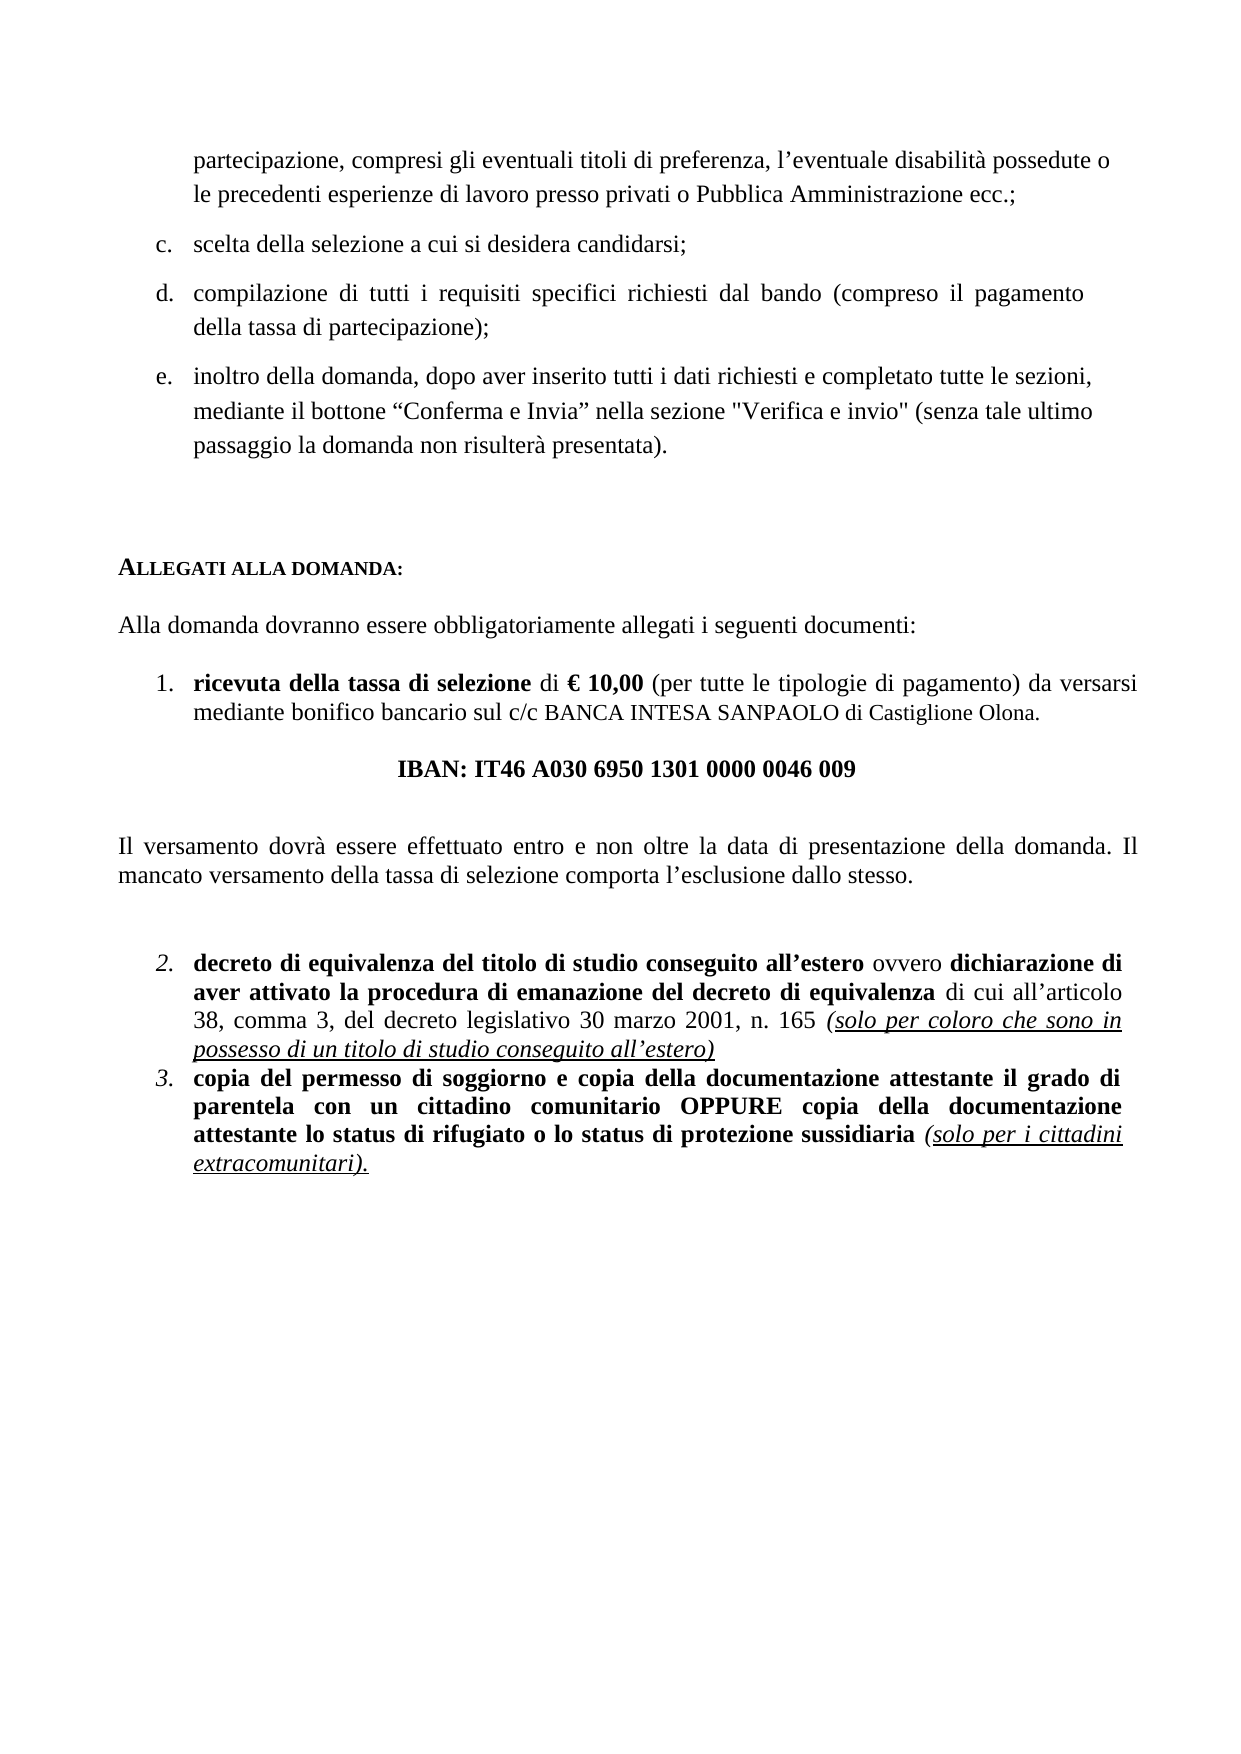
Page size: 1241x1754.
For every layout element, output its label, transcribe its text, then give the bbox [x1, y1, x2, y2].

list inoltro della domanda, dopo aver inserito tutti i dati richiesti e completato tutte le sezioni, mediante il bottone “Conferma e Invia” nella sezione "Verifica e invio" (senza tale ultimo passaggio la domanda non risulterà presentata). [156, 361, 1093, 459]
list decreto di equivalenza del titolo di studio conseguito all’estero ovvero dichiarazione di aver attivato la procedura di emanazione del decreto di equivalenza di cui all’articolo 38, comma 3, del decreto legislativo 30 marzo 2001, n. 165 (solo per coloro che sono in possesso di un titolo di studio conseguito all’estero) [156, 948, 1122, 1063]
list compilazione di tutti i requisiti specifici richiesti dal bando (compreso il pagamento della tassa di partecipazione); [156, 278, 1086, 341]
text Il versamento dovrà essere effettuato entro e non oltre la data di presentazione della domanda. Il mancato versamento della tassa di selezione comporta l’esclusione dallo stesso. [118, 831, 1138, 889]
text Alla domanda dovranno essere obbligatoriamente allegati i seguenti documenti: [118, 610, 1138, 639]
text IBAN: IT46 A030 6950 1301 0000 0046 009 [115, 754, 1138, 783]
list scelta della selezione a cui si desidera candidarsi; [155, 229, 1138, 258]
text ALLEGATI ALLA DOMANDA: [118, 552, 1138, 581]
list ricevuta della tassa di selezione di € 10,00 (per tutte le tipologie di pagamento) da versarsi mediante bonifico bancario sul c/c BANCA INTESA SANPAOLO di Castiglione Olona. [155, 668, 1138, 725]
text partecipazione, compresi gli eventuali titoli di preferenza, l’eventuale disabilità possedute o le precedenti esperienze di lavoro presso privati o Pubblica Amministrazione ecc.; [193, 145, 1111, 208]
subtitle copia del permesso di soggiorno e copia della documentazione attestante il grado di parentela con un cittadino comunitario OPPURE copia della documentazione attestante lo status di rifugiato o lo status di protezione sussidiaria (solo per i cittadini extracomunitari). [156, 1064, 1122, 1176]
